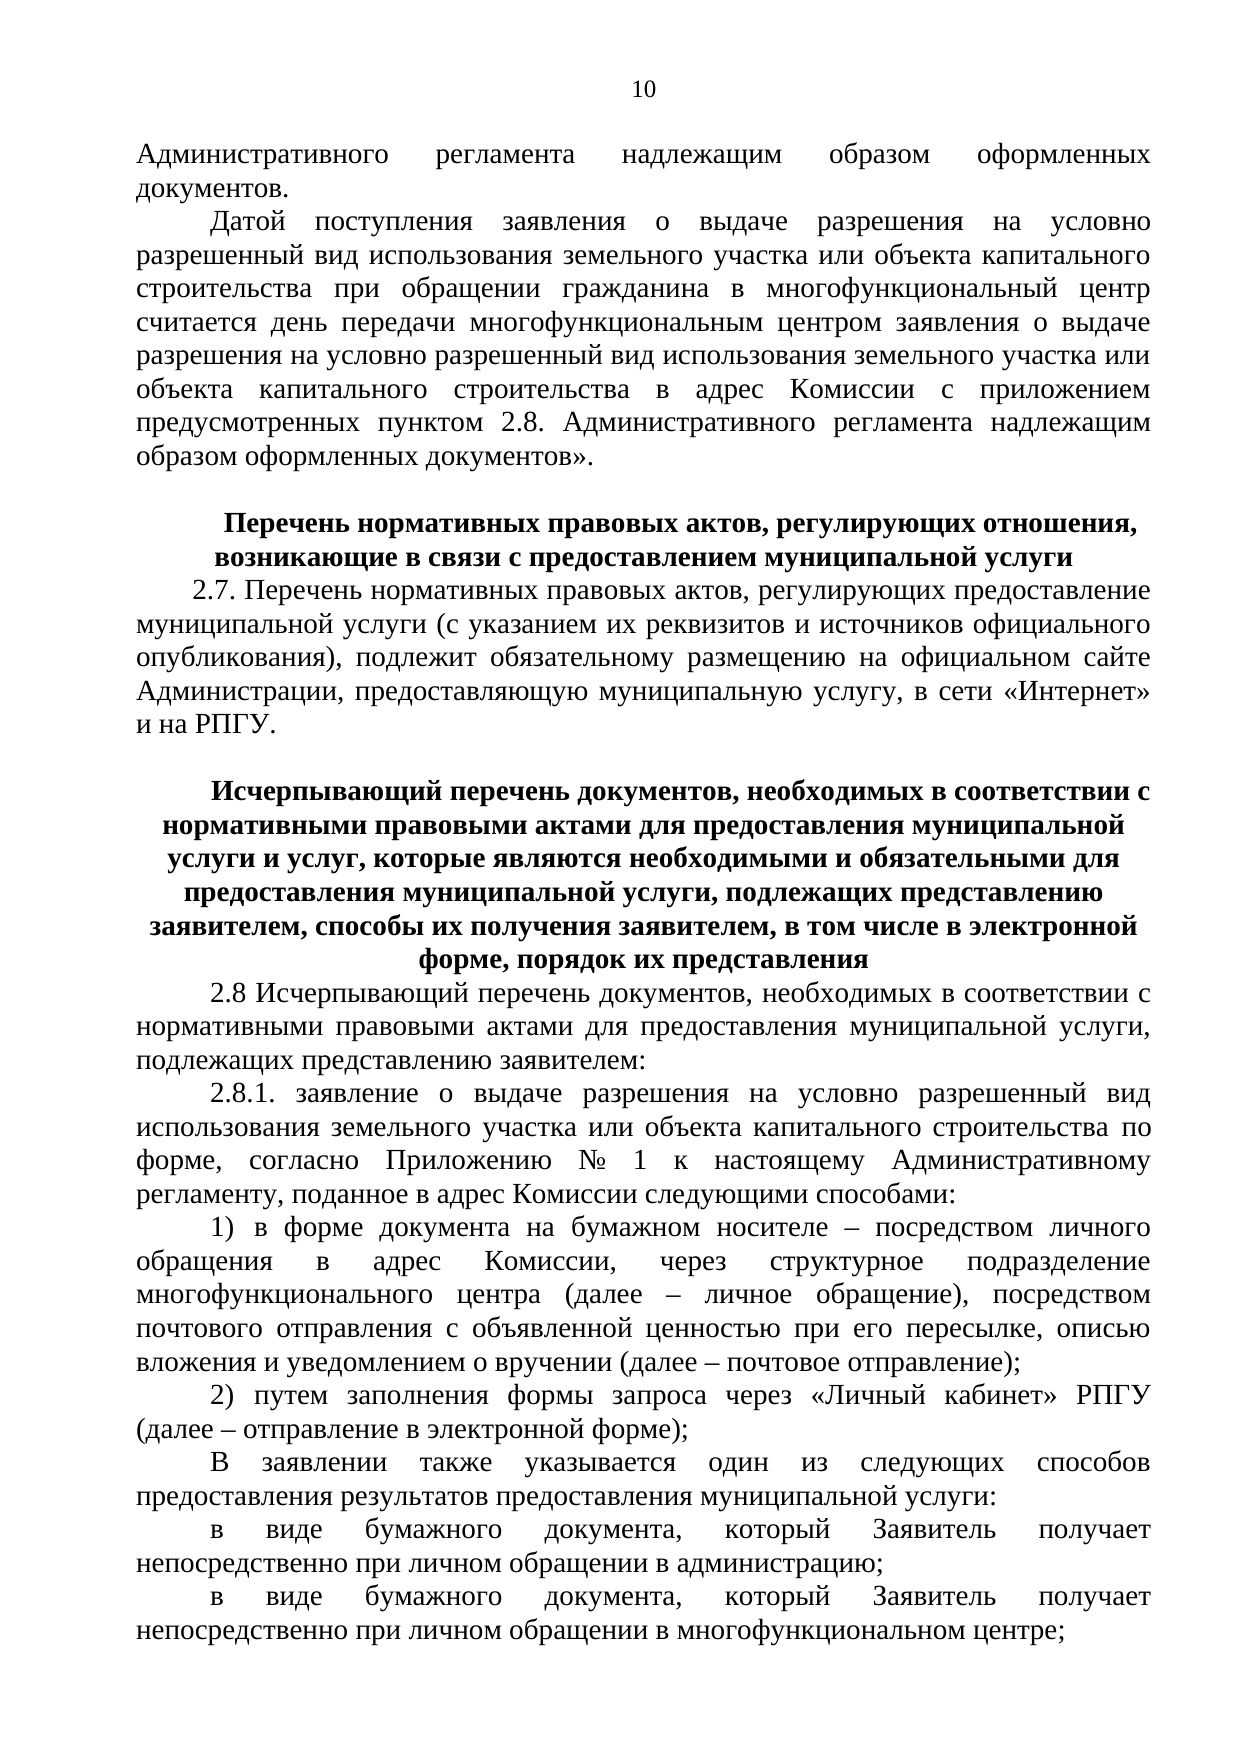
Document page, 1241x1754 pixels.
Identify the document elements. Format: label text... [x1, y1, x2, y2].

text 2.8.1. заявление о выдаче разрешения на условно разрешенный вид использования земельного участка или объекта капитального строительства по форме, согласно Приложению № 1 к настоящему Административному регламенту, поданное в адрес Комиссии следующими способами: [136, 1075, 1152, 1209]
text 2.8 Исчерпывающий перечень документов, необходимых в соответствии с нормативными правовыми актами для предоставления муниципальной услуги, подлежащих представлению заявителем: [136, 975, 1152, 1075]
text Перечень нормативных правовых актов, регулирующих отношения, возникающие в связи с предоставлением муниципальной услуги [136, 505, 1152, 572]
list путем заполнения формы запроса через «Личный кабинет» РПГУ (далее – отправление в электронной форме); [136, 1377, 1152, 1444]
list в форме документа на бумажном носителе – посредством личного обращения в адрес Комиссии, через структурное подразделение многофункционального центра (далее – личное обращение), посредством почтового отправления с объявленной ценностью при его пересылке, описью вложения и уведомлением о вручении (далее – почтовое отправление); [136, 1209, 1152, 1377]
text Датой поступления заявления о выдаче разрешения на условно разрешенный вид использования земельного участка или объекта капитального строительства при обращении гражданина в многофункциональный центр считается день передачи многофункциональным центром заявления о выдаче разрешения на условно разрешенный вид использования земельного участка или объекта капитального строительства в адрес Комиссии с приложением предусмотренных пунктом 2.8. Административного регламента надлежащим образом оформленных документов». [136, 203, 1152, 472]
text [136, 136, 1152, 203]
text 2.7. Перечень нормативных правовых актов, регулирующих предоставление муниципальной услуги (с указанием их реквизитов и источников официального опубликования), подлежит обязательному размещению на официальном сайте Администрации, предоставляющую муниципальную услугу, в сети «Интернет» и на РПГУ. [136, 572, 1152, 740]
text в виде бумажного документа, который Заявитель получает непосредственно при личном обращении в многофункциональном центре; [136, 1578, 1152, 1646]
text В заявлении также указывается один из следующих способов предоставления результатов предоставления муниципальной услуги: [136, 1444, 1152, 1511]
text Исчерпывающий перечень документов, необходимых в соответствии с нормативными правовыми актами для предоставления муниципальной услуги и услуг, которые являются необходимыми и обязательными для предоставления муниципальной услуги, подлежащих представлению заявителем, способы их получения заявителем, в том числе в электронной форме, порядок их представления [136, 773, 1152, 975]
text в виде бумажного документа, который Заявитель получает непосредственно при личном обращении в администрацию; [136, 1511, 1152, 1578]
